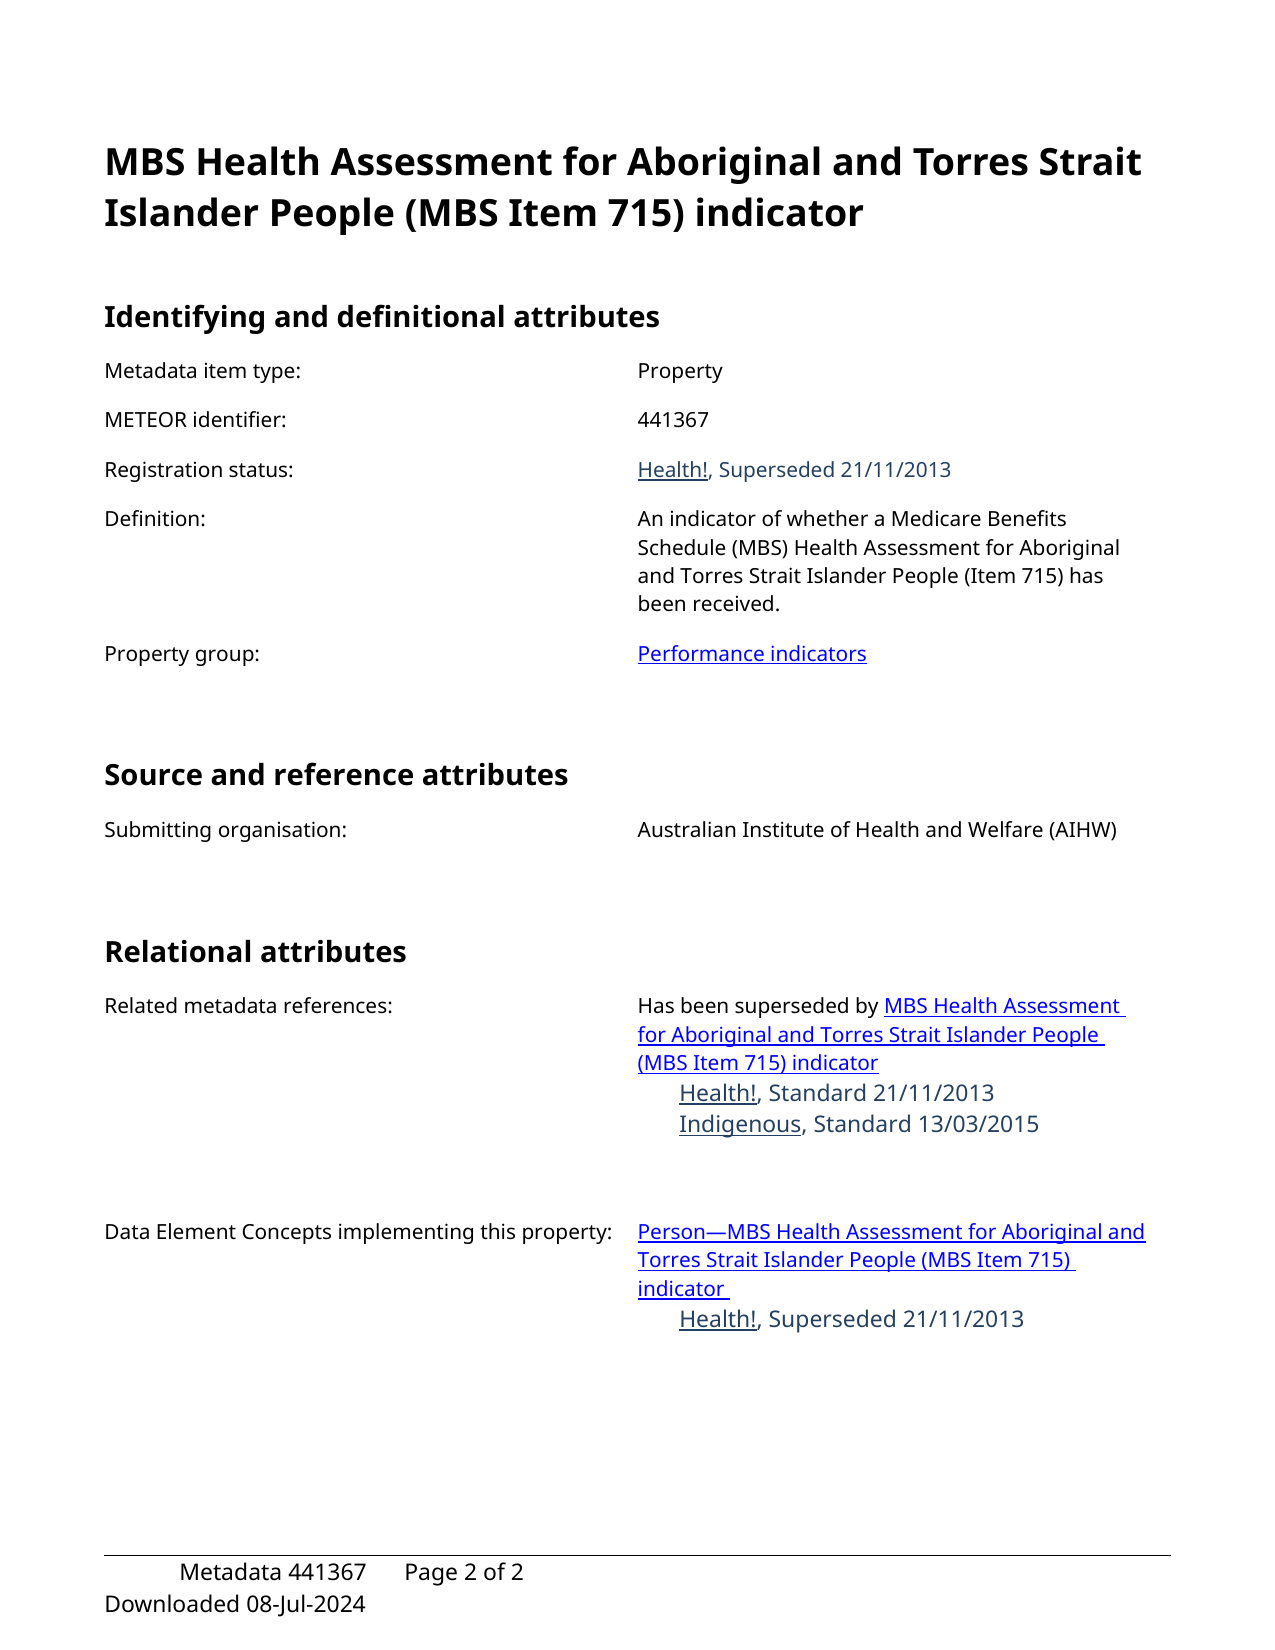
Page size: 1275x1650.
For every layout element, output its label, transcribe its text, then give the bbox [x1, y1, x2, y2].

table_cell Relational attributes [93, 885, 1159, 981]
table_header Source and reference attributes [93, 709, 1159, 805]
table_cell Submitting organisation: [93, 805, 626, 885]
table_cell An indicator of whether a Medicare Benefits Schedule (MBS) Health Assessment for Aboriginal and Torres Strait Islander People (Item 715) has been received. [626, 494, 1159, 628]
table_cell Has been superseded by MBS Health Assessment for Aboriginal and Torres Strait Islander People (MBS Item 715) indicator Health!, Standard 21/11/2013 Indigenous, Standard 13/03/2015 [626, 981, 1159, 1207]
table_cell Definition: [93, 494, 626, 628]
table_cell Property group: [93, 628, 626, 678]
table_header Identifying and definitional attributes [93, 250, 1159, 346]
table_cell Australian Institute of Health and Welfare (AIHW) [626, 805, 1159, 885]
table_cell METEOR identifier: [93, 395, 626, 444]
table_cell Data Element Concepts implementing this property: [93, 1207, 626, 1401]
table_cell Health!, Superseded 21/11/2013 [626, 445, 1159, 494]
table_cell Person—MBS Health Assessment for Aboriginal and Torres Strait Islander People (MBS Item 715) indicator Health!, Superseded 21/11/2013 [626, 1207, 1159, 1401]
subtitle MBS Health Assessment for Aboriginal and Torres Strait Islander People (MBS Item 715) indicator [104, 135, 1171, 237]
table_cell 441367 [626, 395, 1159, 444]
table_cell Metadata item type: [93, 346, 626, 395]
table_cell Performance indicators [626, 628, 1159, 678]
table_cell Related metadata references: [93, 981, 626, 1207]
table_cell Registration status: [93, 445, 626, 494]
table_cell Property [626, 346, 1159, 395]
